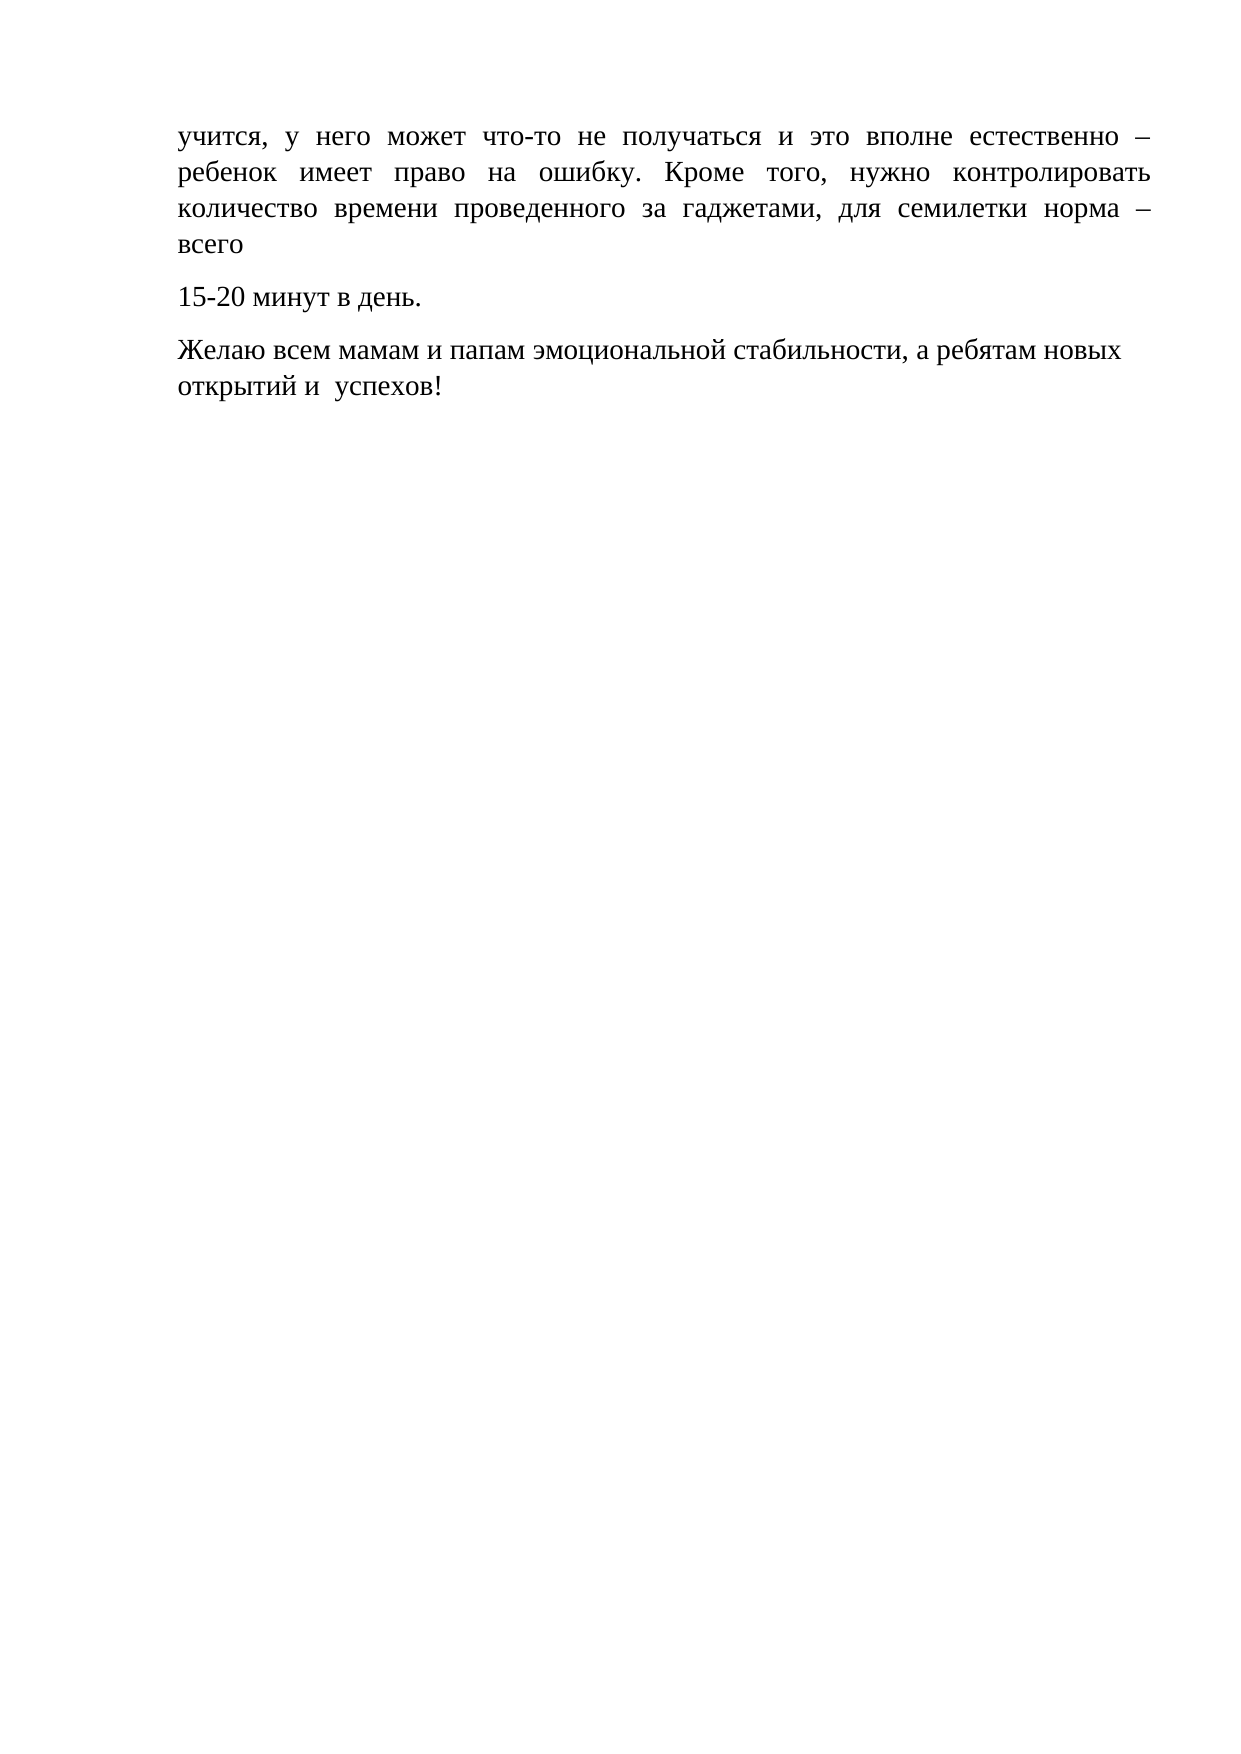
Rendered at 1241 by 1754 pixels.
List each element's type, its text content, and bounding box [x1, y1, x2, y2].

text Желаю всем мамам и папам эмоциональной стабильности, а ребятам новых открытий и успехов! [177, 332, 1152, 468]
text 15-20 минут в день. [177, 279, 1152, 313]
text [177, 118, 1152, 260]
